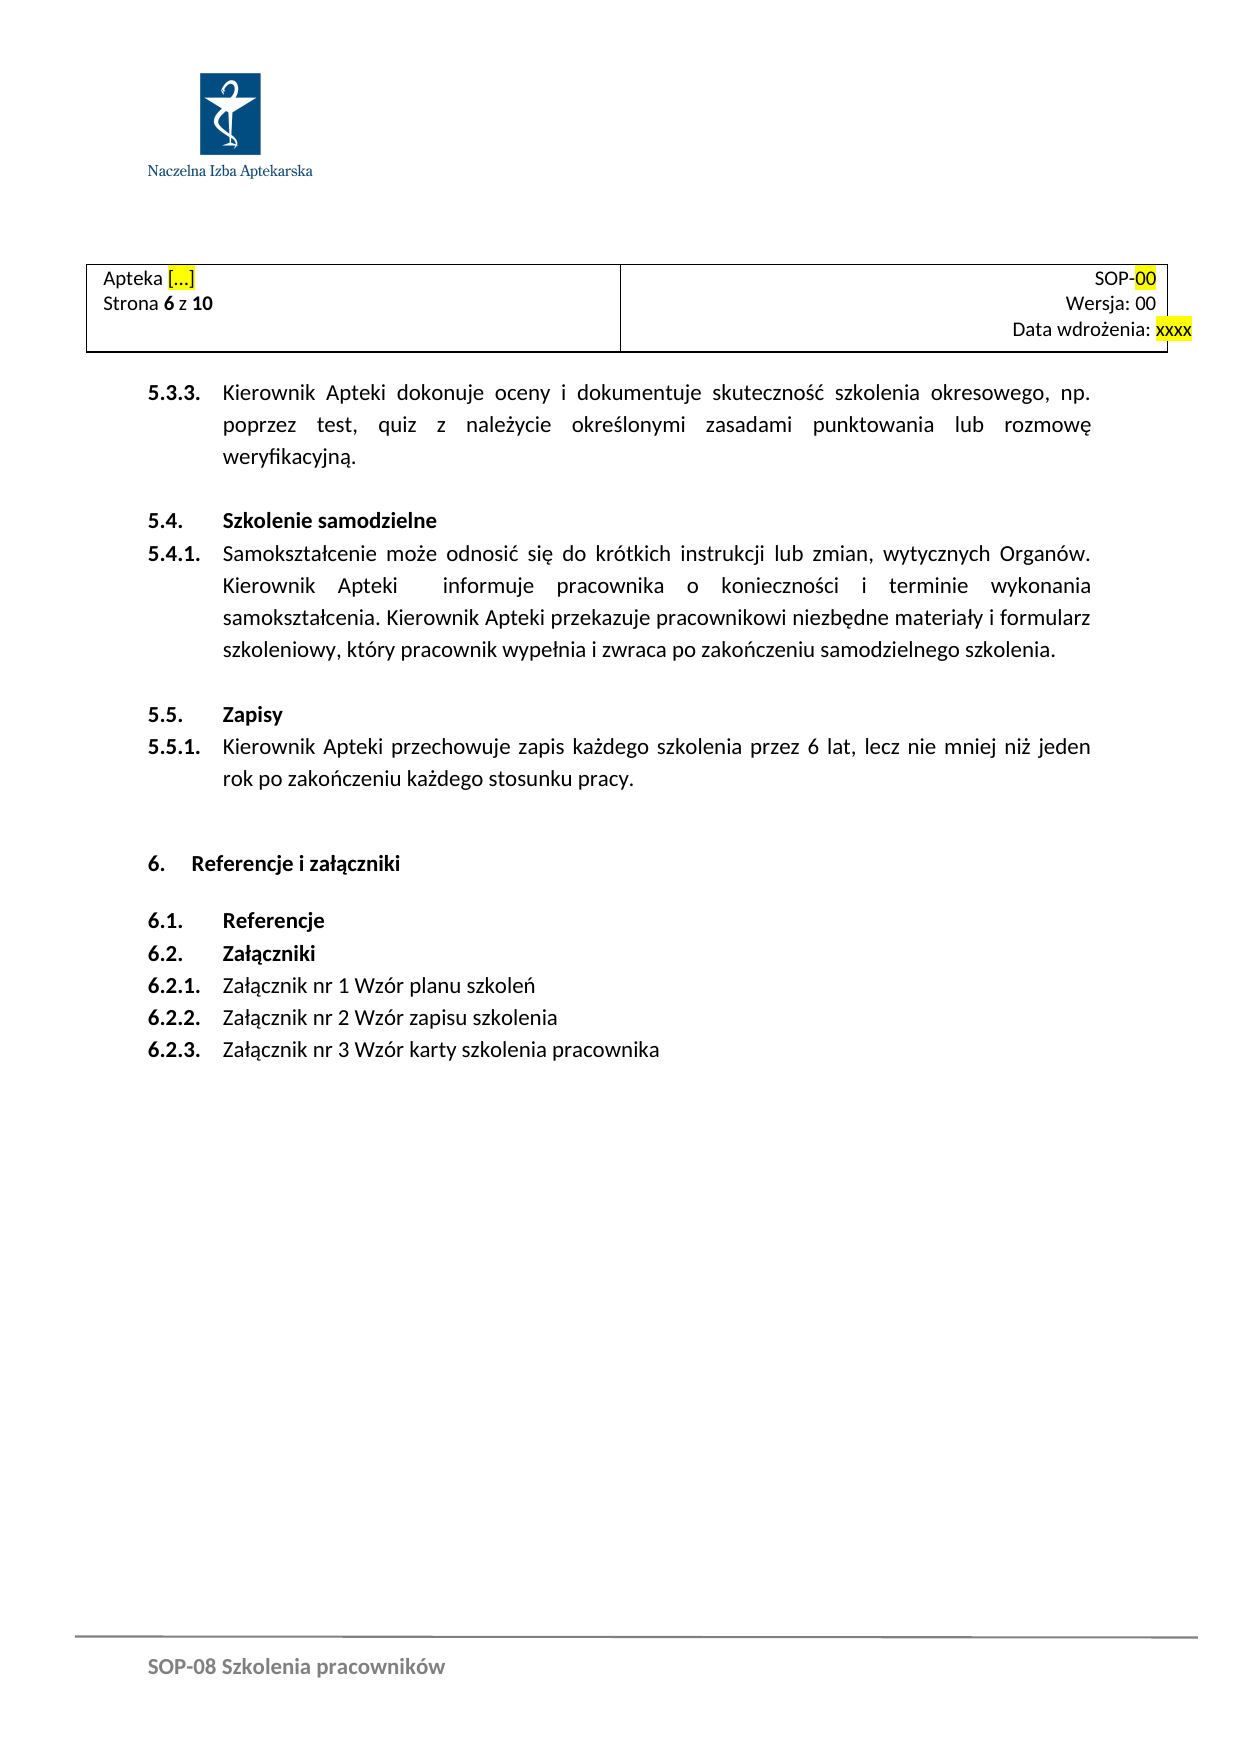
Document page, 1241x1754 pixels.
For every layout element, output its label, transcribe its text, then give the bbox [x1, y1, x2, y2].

list Referencje [148, 907, 1092, 934]
list Kierownik Apteki przechowuje zapis każdego szkolenia przez 6 lat, lecz nie mniej niż jeden rok po zakończeniu każdego stosunku pracy. [148, 732, 1092, 792]
list Załącznik nr 3 Wzór karty szkolenia pracownika [148, 1035, 1092, 1063]
list Kierownik Apteki dokonuje oceny i dokumentuje skuteczność szkolenia okresowego, np. poprzez test, quiz z należycie określonymi zasadami punktowania lub rozmowę weryfikacyjną. [148, 378, 1092, 470]
list Załącznik nr 2 Wzór zapisu szkolenia [148, 1003, 1092, 1031]
list Załącznik nr 1 Wzór planu szkoleń [148, 971, 1092, 999]
list Szkolenie samodzielne [148, 507, 1092, 535]
subtitle Referencje i załączniki [148, 849, 1092, 877]
picture [147, 73, 313, 239]
list Załączniki [148, 939, 1092, 967]
list Zapisy [148, 700, 1092, 728]
list Samokształcenie może odnosić się do krótkich instrukcji lub zmian, wytycznych Organów. Kierownik Apteki informuje pracownika o konieczności i terminie wykonania samokształcenia. Kierownik Apteki przekazuje pracownikowi niezbędne materiały i formularz szkoleniowy, który pracownik wypełnia i zwraca po zakończeniu samodzielnego szkolenia. [148, 539, 1092, 663]
